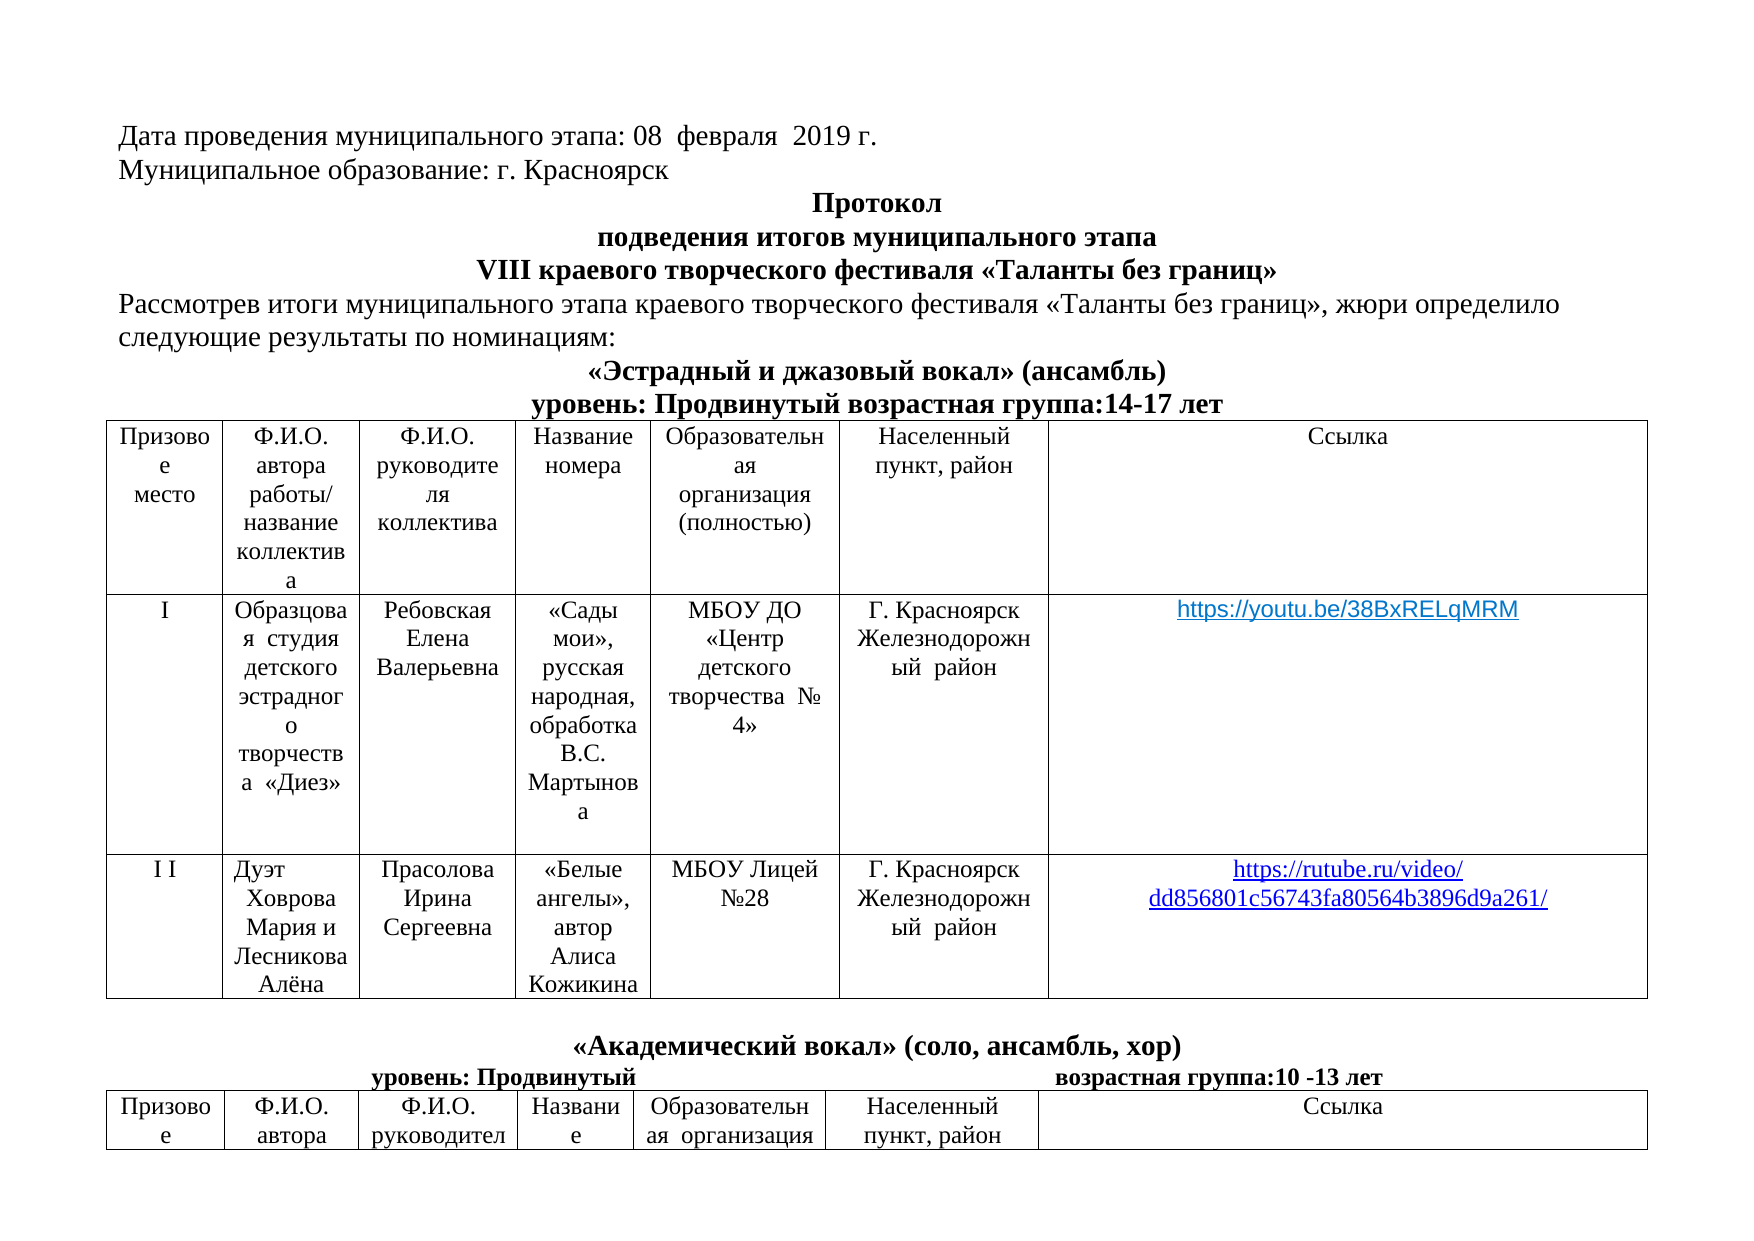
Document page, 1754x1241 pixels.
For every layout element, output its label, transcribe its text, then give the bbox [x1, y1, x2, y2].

text уровень: Продвинутый возрастная группа:14-17 лет [118, 387, 1636, 420]
text «Академический вокал» (соло, ансамбль, хор) [118, 1028, 1636, 1062]
table_cell Прасолова Ирина Сергеевна [360, 855, 515, 998]
table_cell МБОУ Лицей №28 [651, 855, 839, 998]
table_header Ссылка [1049, 421, 1647, 594]
table_header Название номера [518, 1091, 633, 1149]
table_cell I [107, 595, 222, 853]
table_cell «Белые ангелы», автор Алиса Кожикина [516, 855, 650, 998]
table_cell https://rutube.ru/video/dd856801c56743fa80564b3896d9a261/ [1049, 855, 1647, 998]
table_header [225, 1091, 358, 1149]
text Муниципальное образование: г. Красноярск [118, 152, 1636, 185]
table_header Ссылка [1039, 1091, 1647, 1149]
text Дата проведения муниципального этапа: 08 февраля 2019 г. [118, 118, 1636, 152]
text VIII краевого творческого фестиваля «Таланты без границ» [118, 252, 1636, 286]
table_cell Дуэт Ховрова Мария и Лесникова Алёна [223, 855, 359, 998]
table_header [826, 1091, 1038, 1149]
table_cell I I [107, 855, 222, 998]
text подведения итогов муниципального этапа [118, 219, 1636, 252]
text уровень: Продвинутый возрастная группа:10 -13 лет [118, 1062, 1636, 1090]
table_cell https://youtu.be/38BxRELqMRM [1049, 595, 1647, 853]
table_header Ф.И.О. автора работы/ название коллектива [223, 421, 359, 594]
text «Эстрадный и джазовый вокал» (ансамбль) [118, 353, 1636, 387]
table_header Ф.И.О. руководителя коллектива [360, 421, 515, 594]
table_header Населенный пункт, район [840, 421, 1048, 594]
table_cell Г. Красноярск Железнодорожный район [840, 595, 1048, 853]
table_header Призовое место [107, 421, 222, 594]
table_cell Образцовая студия детского эстрадного творчества «Диез» [223, 595, 359, 853]
table_cell МБОУ ДО «Центр детского творчества № 4» [651, 595, 839, 853]
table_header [634, 1091, 825, 1149]
table_cell Г. Красноярск Железнодорожный район [840, 855, 1048, 998]
text Протокол [118, 185, 1636, 219]
table_header Образовательная организация (полностью) [651, 421, 839, 594]
table_header Название номера [516, 421, 650, 594]
table_cell Ребовская Елена Валерьевна [360, 595, 515, 853]
text Рассмотрев итоги муниципального этапа краевого творческого фестиваля «Таланты без границ», жюри определило следующие результаты по номинациям: [118, 286, 1636, 353]
table_header Призовое место [107, 1091, 224, 1149]
table_cell «Сады мои», русская народная, обработка В.С. Мартынова [516, 595, 650, 853]
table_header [359, 1091, 517, 1149]
